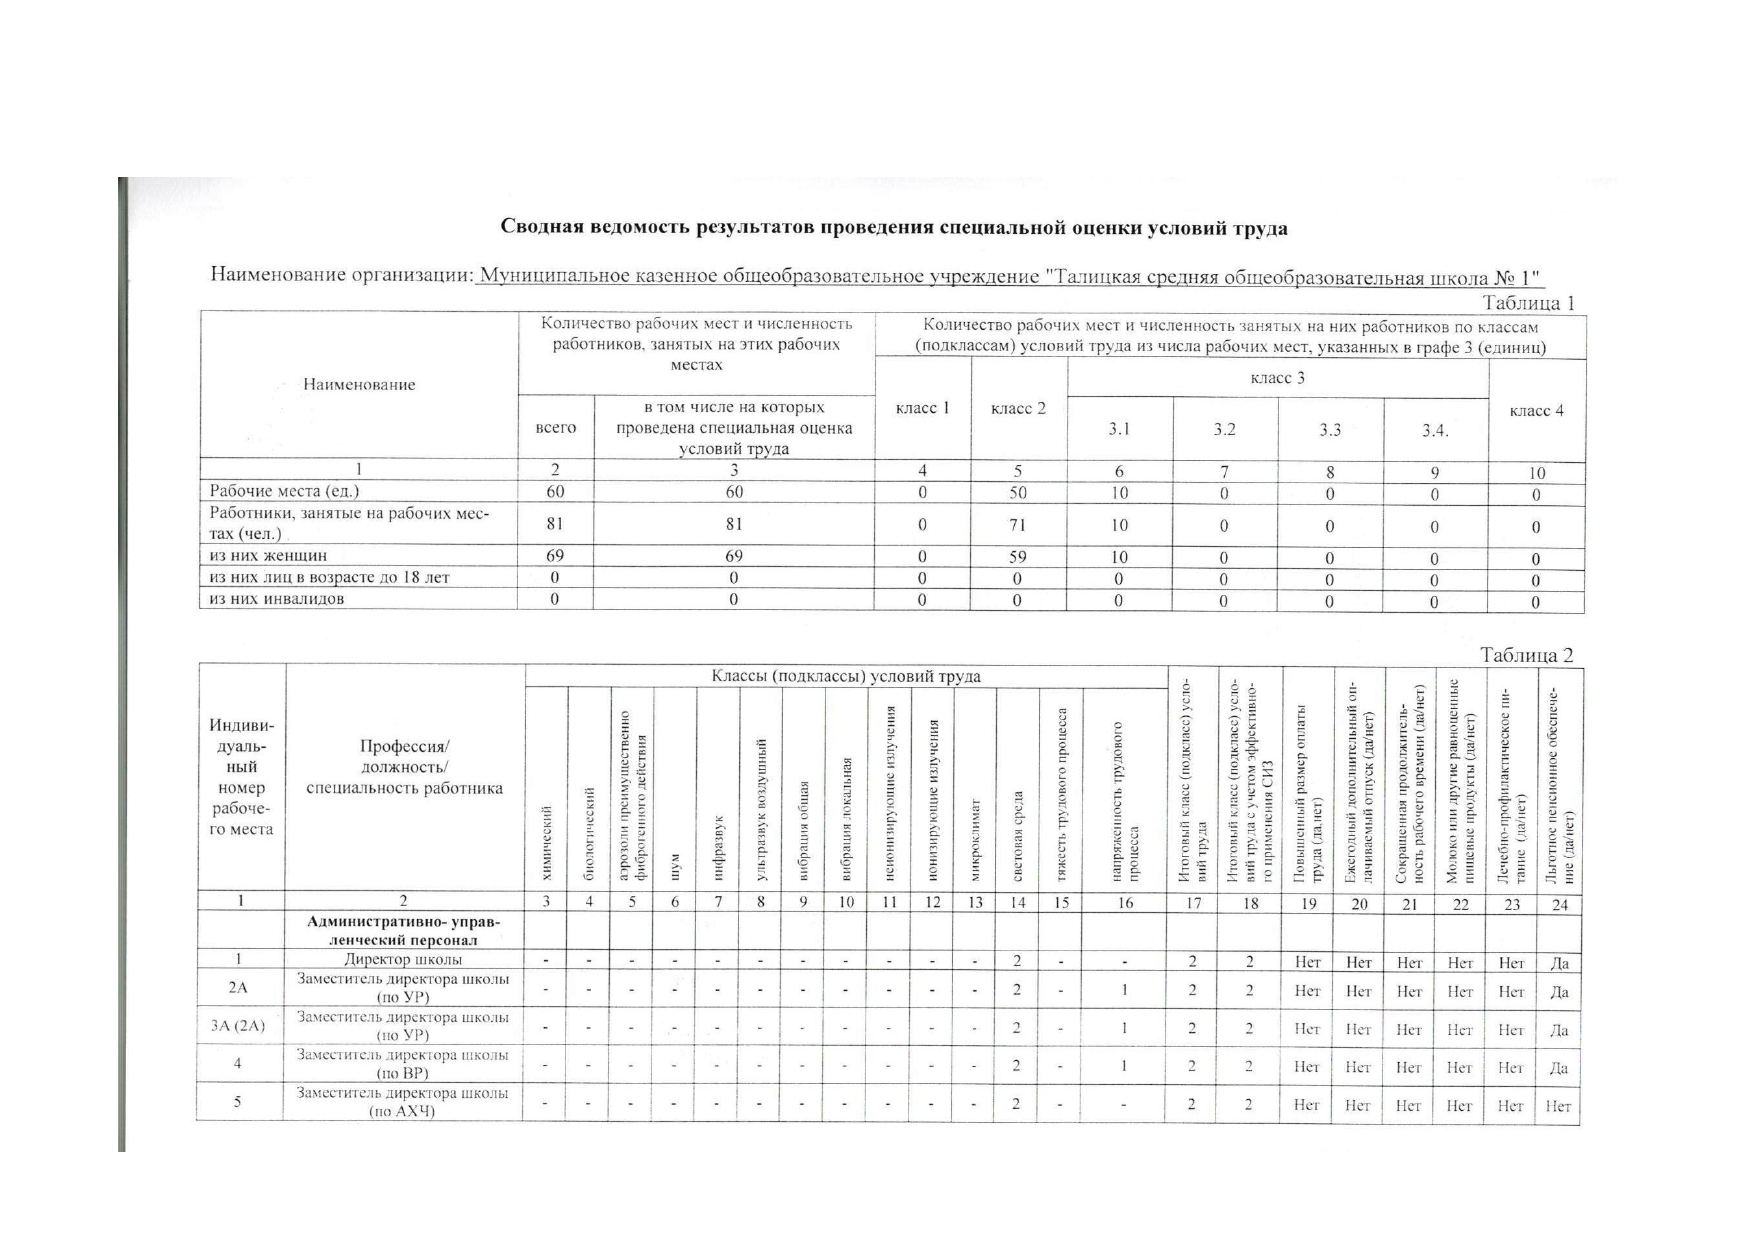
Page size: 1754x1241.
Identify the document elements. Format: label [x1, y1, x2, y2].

picture [118, 177, 1636, 1152]
